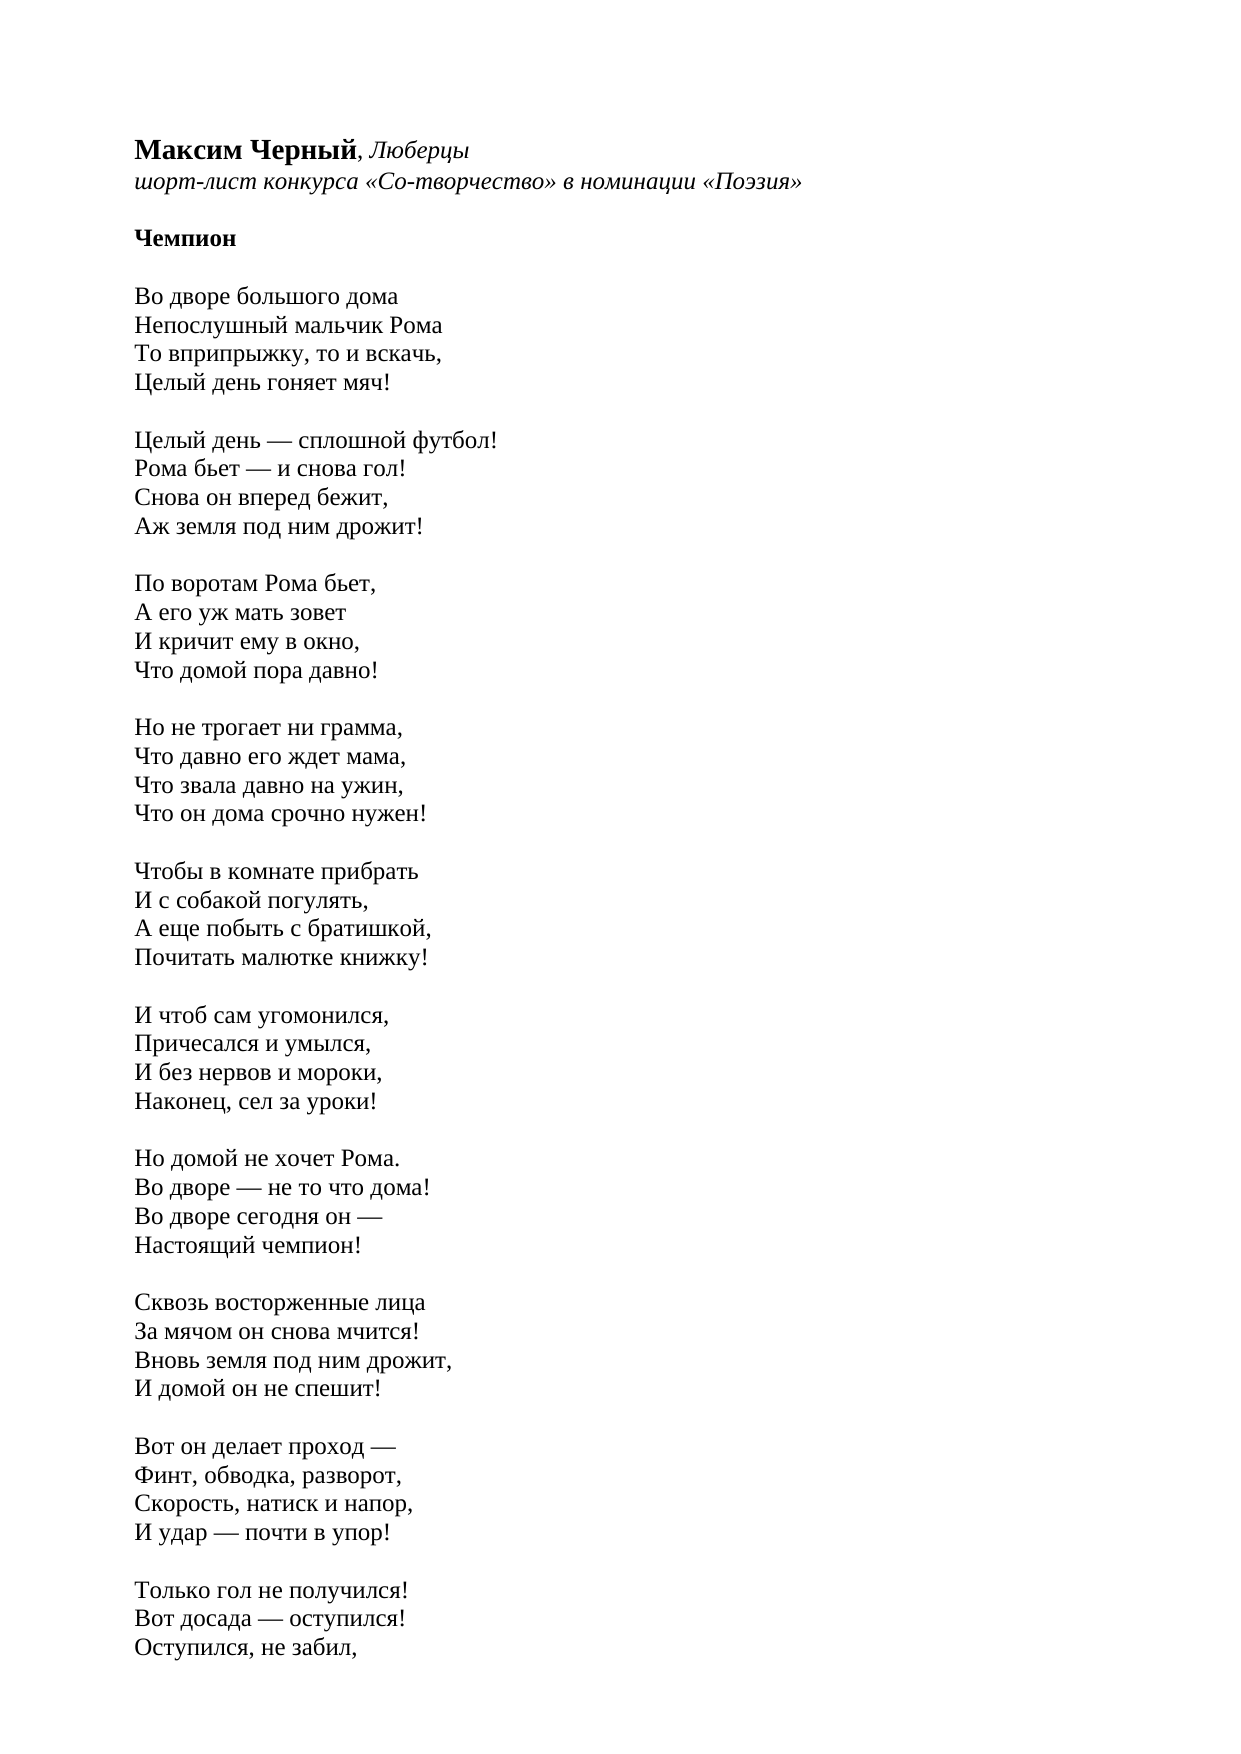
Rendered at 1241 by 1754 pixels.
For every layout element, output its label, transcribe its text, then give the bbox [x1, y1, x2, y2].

text Но не трогает ни грамма, [75, 712, 1165, 741]
text Во дворе — не то что дома! [75, 1172, 1165, 1201]
text Что домой пора давно! [75, 655, 1165, 683]
text Аж земля под ним дрожит! [75, 511, 1165, 540]
text Вот досада — оступился! [75, 1603, 1165, 1632]
text Что он дома срочно нужен! [75, 798, 1165, 827]
text Рома бьет — и снова гол! [75, 453, 1165, 482]
text Вновь земля под ним дрожит, [75, 1345, 1165, 1373]
text И кричит ему в окно, [75, 626, 1165, 655]
text Скорость, натиск и напор, [75, 1488, 1165, 1517]
text Снова он вперед бежит, [75, 482, 1165, 511]
text Сквозь восторженные лица [75, 1287, 1165, 1316]
text Наконец, сел за уроки! [75, 1086, 1165, 1115]
text Причесался и умылся, [75, 1028, 1165, 1057]
text Чтобы в комнате прибрать [75, 856, 1165, 885]
text Целый день гоняет мяч! [75, 367, 1165, 396]
text Оступился, не забил, [75, 1632, 1165, 1661]
text Чемпион [75, 223, 1165, 252]
text И с собакой погулять, [75, 885, 1165, 913]
text Настоящий чемпион! [75, 1230, 1165, 1258]
text И чтоб сам угомонился, [75, 1000, 1165, 1028]
text Во дворе сегодня он — [75, 1201, 1165, 1230]
text И удар — почти в упор! [75, 1517, 1165, 1546]
text Финт, обводка, разворот, [75, 1460, 1165, 1488]
text Но домой не хочет Рома. [75, 1143, 1165, 1172]
text Только гол не получился! [75, 1575, 1165, 1603]
text Вот он делает проход — [75, 1431, 1165, 1460]
text Непослушный мальчик Рома [75, 310, 1165, 338]
text Целый день — сплошной футбол! [75, 425, 1165, 453]
text По воротам Рома бьет, [75, 568, 1165, 597]
text Во дворе большого дома [75, 281, 1165, 310]
text Почитать малютке книжку! [75, 942, 1165, 971]
text И без нервов и мороки, [75, 1057, 1165, 1086]
text То вприпрыжку, то и вскачь, [75, 338, 1165, 367]
text Максим Черный, Люберцы [75, 132, 1165, 166]
text Что звала давно на ужин, [75, 770, 1165, 798]
text И домой он не спешит! [75, 1373, 1165, 1402]
text За мячом он снова мчится! [75, 1316, 1165, 1345]
text шорт-лист конкурса «Со-творчество» в номинации «Поэзия» [75, 166, 1165, 195]
text Что давно его ждет мама, [75, 741, 1165, 770]
text А его уж мать зовет [75, 597, 1165, 626]
text А еще побыть с братишкой, [75, 913, 1165, 942]
